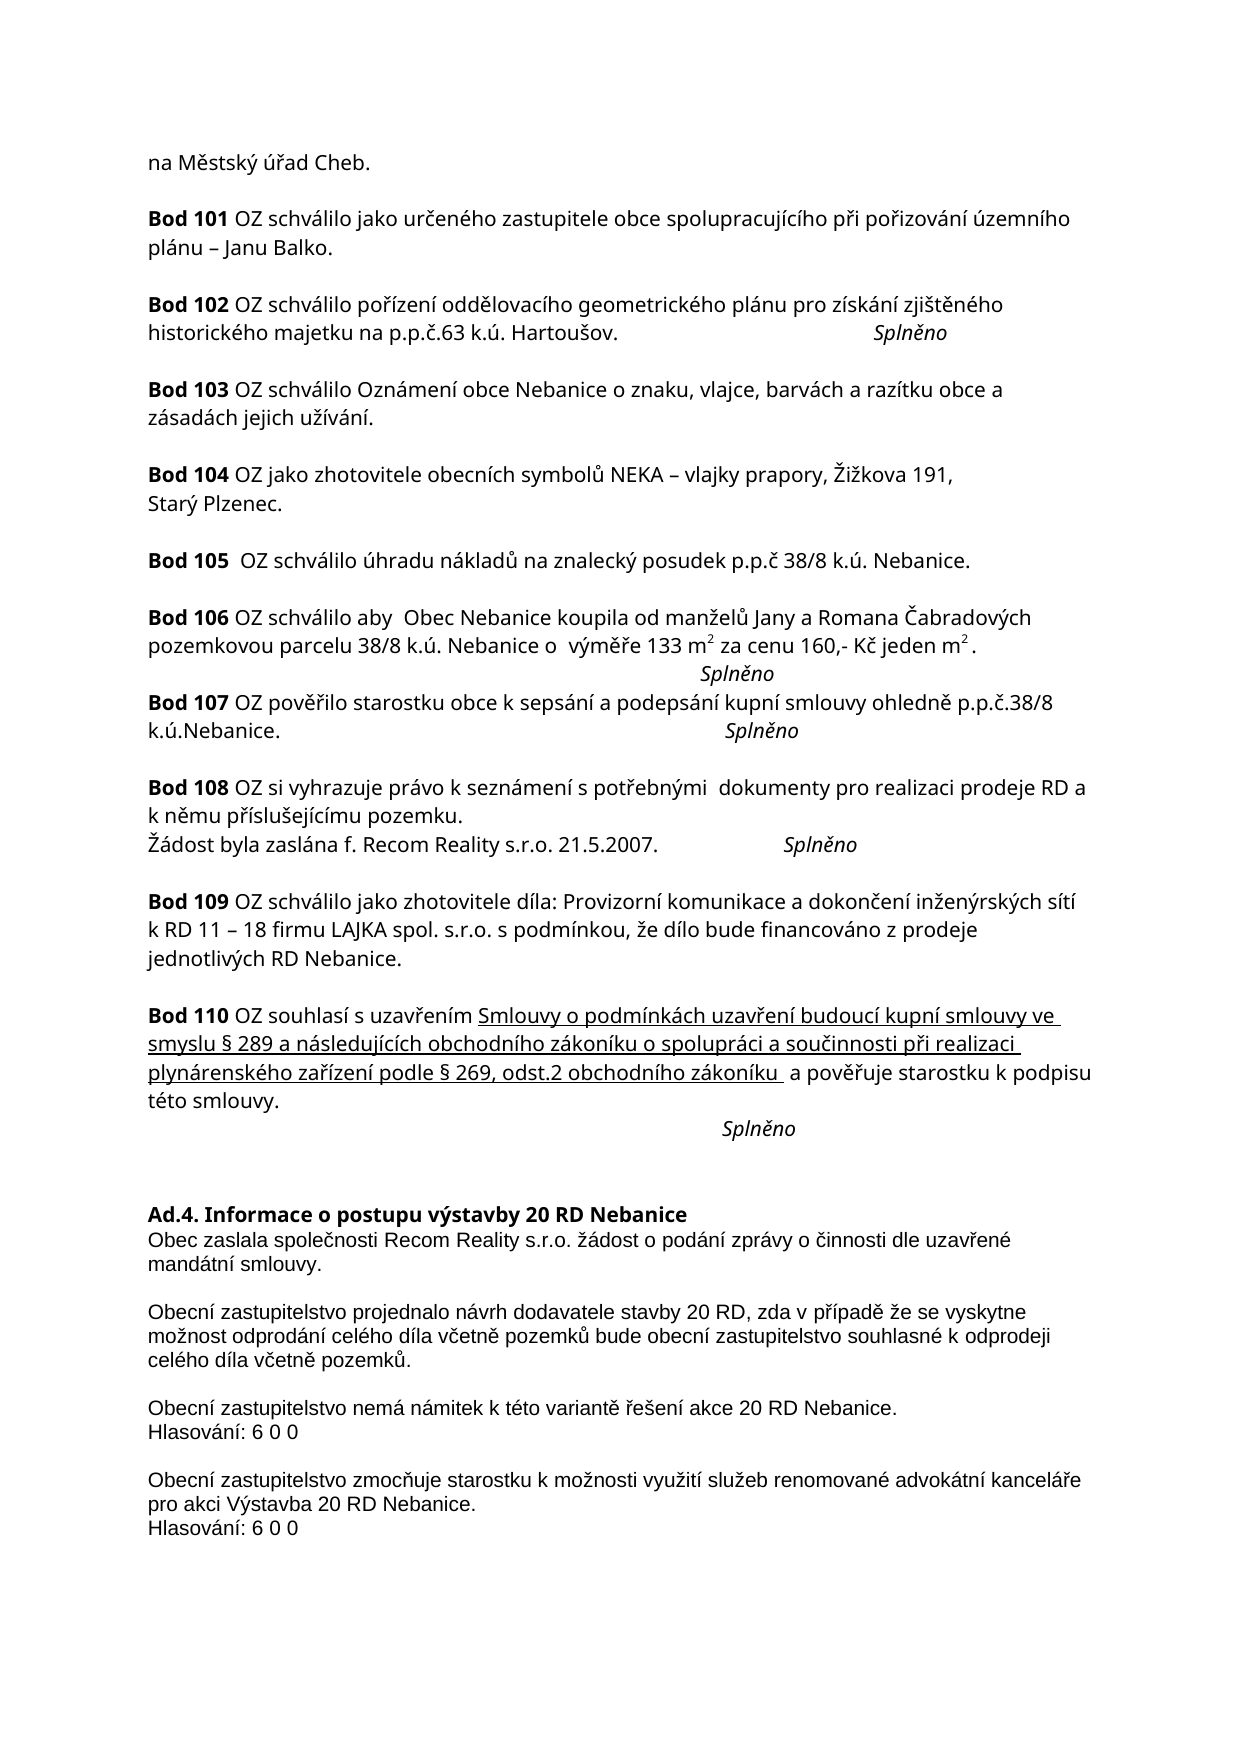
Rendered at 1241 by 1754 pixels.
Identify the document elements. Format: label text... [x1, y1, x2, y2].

text Obecní zastupitelstvo zmocňuje starostku k možnosti využití služeb renomované advokátní kanceláře pro akci Výstavba 20 RD Nebanice. [148, 1468, 1093, 1516]
text Hlasování: 6 0 0 [148, 1420, 1093, 1444]
text Bod 103 OZ schválilo Oznámení obce Nebanice o znaku, vlajce, barvách a razítku obce a zásadách jejich užívání. [148, 375, 1093, 432]
text Bod 108 OZ si vyhrazuje právo k seznámení s potřebnými dokumenty pro realizaci prodeje RD a k němu příslušejícímu pozemku. [148, 773, 1093, 830]
text Žádost byla zaslána f. Recom Reality s.r.o. 21.5.2007. Splněno [148, 830, 1093, 858]
text Obecní zastupitelstvo nemá námitek k této variantě řešení akce 20 RD Nebanice. [148, 1396, 1093, 1420]
text Bod 105 OZ schválilo úhradu nákladů na znalecký posudek p.p.č 38/8 k.ú. Nebanice. [148, 546, 1093, 574]
text Bod 110 OZ souhlasí s uzavřením Smlouvy o podmínkách uzavření budoucí kupní smlouvy ve smyslu § 289 a následujících obchodního zákoníku o spolupráci a součinnosti při realizaci plynárenského zařízení podle § 269, odst.2 obchodního zákoníku a pověřuje starostku k podpisu této smlouvy. [148, 1001, 1093, 1114]
text Bod 102 OZ schválilo pořízení oddělovacího geometrického plánu pro získání zjištěného historického majetku na p.p.č.63 k.ú. Hartoušov. Splněno [148, 290, 1093, 347]
text Bod 106 OZ schválilo aby Obec Nebanice koupila od manželů Jany a Romana Čabradových pozemkovou parcelu 38/8 k.ú. Nebanice o výměře 133 m2 za cenu 160,- Kč jeden m2 . [148, 603, 1093, 659]
text Obec zaslala společnosti Recom Reality s.r.o. žádost o podání zprávy o činnosti dle uzavřené mandátní smlouvy. [148, 1228, 1093, 1276]
text Splněno [148, 659, 1093, 688]
text na Městský úřad Cheb. [148, 148, 1093, 176]
text Ad.4. Informace o postupu výstavby 20 RD Nebanice [148, 1200, 1093, 1228]
text Bod 104 OZ jako zhotovitele obecních symbolů NEKA – vlajky prapory, Žižkova 191, Starý Plzenec. [148, 460, 1093, 517]
text Bod 107 OZ pověřilo starostku obce k sepsání a podepsání kupní smlouvy ohledně p.p.č.38/8 k.ú.Nebanice. Splněno [148, 688, 1093, 745]
text Bod 109 OZ schválilo jako zhotovitele díla: Provizorní komunikace a dokončení inženýrských sítí k RD 11 – 18 firmu LAJKA spol. s.r.o. s podmínkou, že dílo bude financováno z prodeje jednotlivých RD Nebanice. [148, 887, 1093, 972]
text Hlasování: 6 0 0 [148, 1516, 1093, 1540]
text Splněno [148, 1114, 1093, 1143]
text Bod 101 OZ schválilo jako určeného zastupitele obce spolupracujícího při pořizování územního plánu – Janu Balko. [148, 204, 1093, 261]
text Obecní zastupitelstvo projednalo návrh dodavatele stavby 20 RD, zda v případě že se vyskytne možnost odprodání celého díla včetně pozemků bude obecní zastupitelstvo souhlasné k odprodeji celého díla včetně pozemků. [148, 1300, 1093, 1372]
